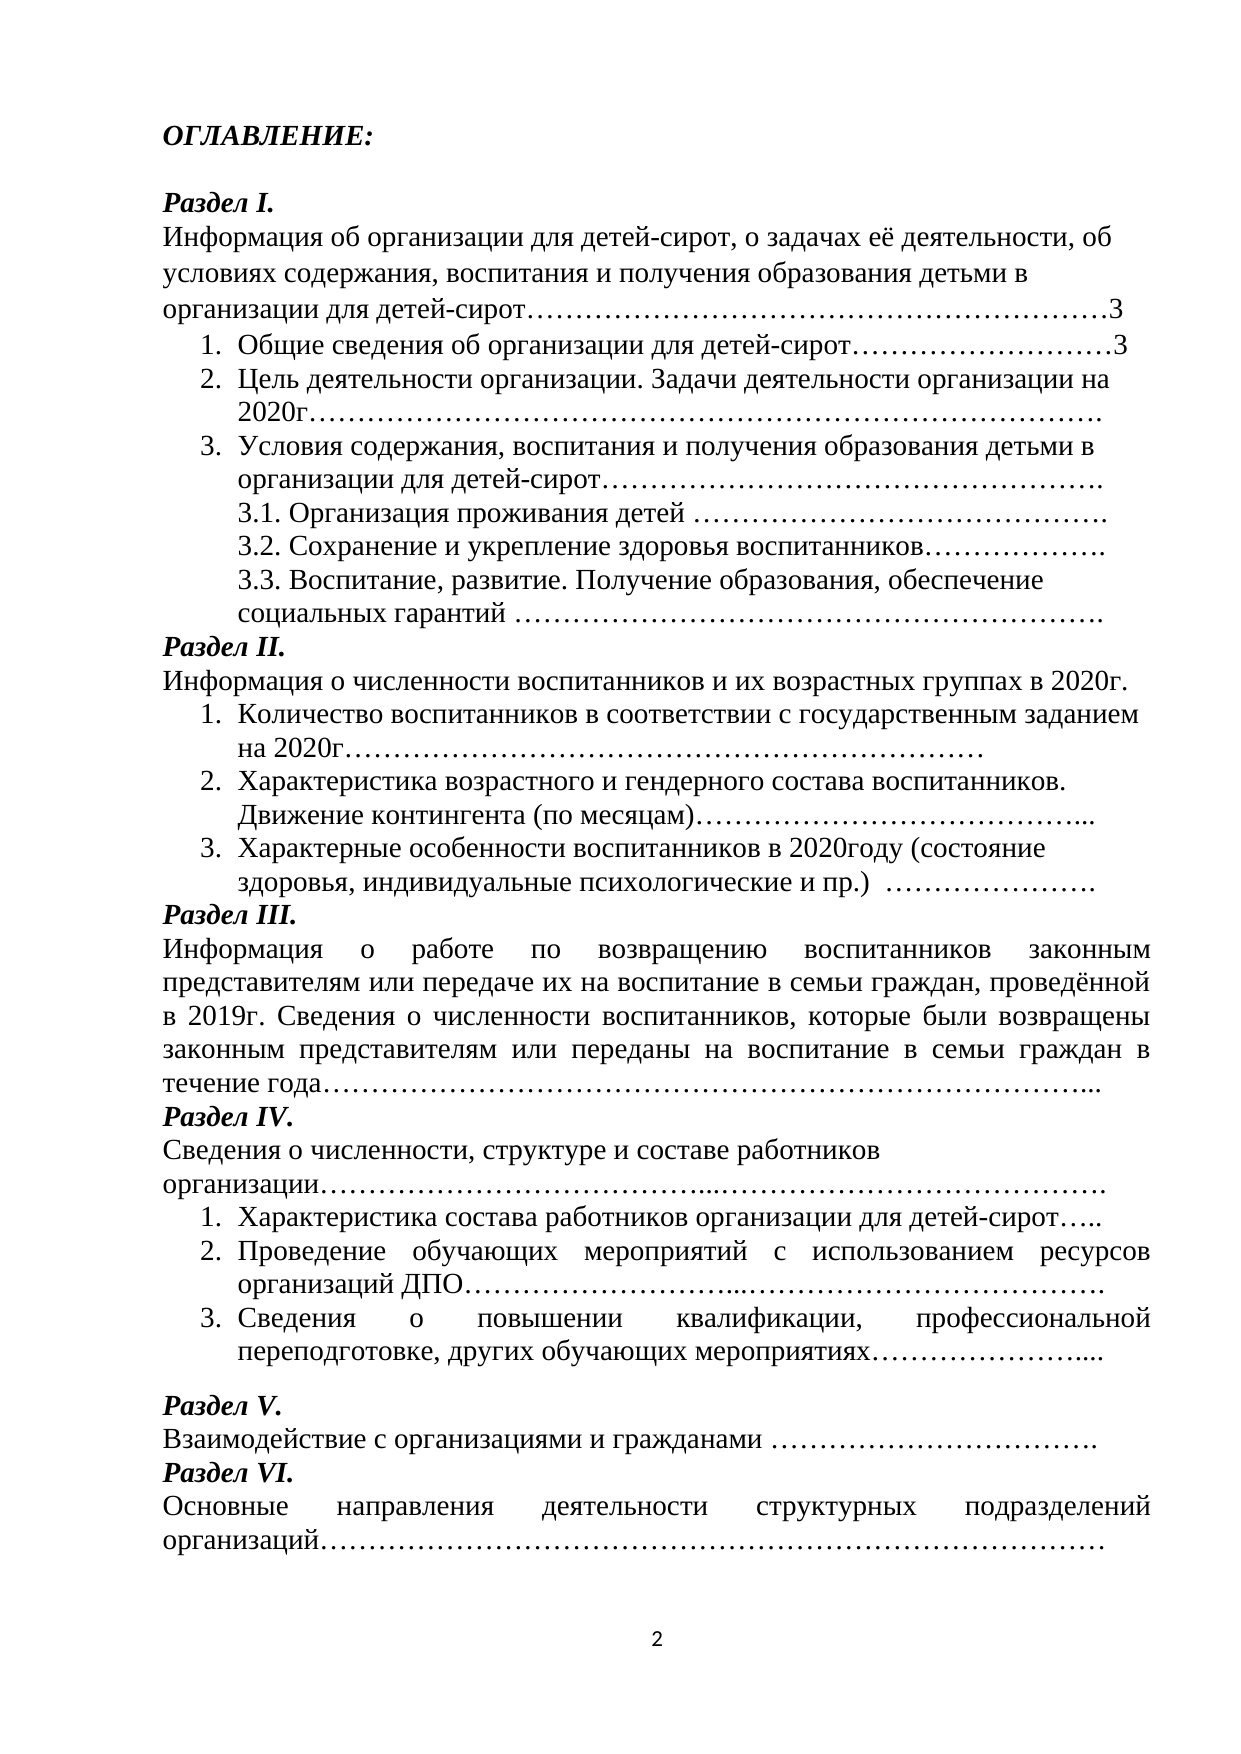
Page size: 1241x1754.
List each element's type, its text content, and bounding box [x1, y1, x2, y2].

text Информация о работе по возвращению воспитанников законным представителям или передаче их на воспитание в семьи граждан, проведённой в 2019г. Сведения о численности воспитанников, которые были возвращены законным представителям или переданы на воспитание в семьи граждан в течение года……………………………………………………………………... [162, 931, 1152, 1099]
text Раздел I. [162, 185, 1152, 219]
list 3.3. Воспитание, развитие. Получение образования, обеспечение социальных гарантий ……………………………………………………. [237, 562, 1152, 629]
list Общие сведения об организации для детей-сирот………………………3 [200, 327, 1152, 361]
list Сведения о повышении квалификации, профессиональной переподготовке, других обучающих мероприятиях………………….... [200, 1300, 1152, 1367]
text Раздел VI. [162, 1455, 1152, 1488]
list 3.1. Организация проживания детей ……………………………………. [237, 495, 1152, 528]
text Основные направления деятельности структурных подразделений организаций……………………………………………………………………… [162, 1488, 1152, 1556]
list 3.2. Сохранение и укрепление здоровья воспитанников………………. [237, 528, 1152, 562]
text Информация о численности воспитанников и их возрастных группах в 2020г. [162, 663, 1152, 696]
text Раздел II. [162, 629, 1152, 663]
list Цель деятельности организации. Задачи деятельности организации на 2020г………………………………………………………………………. [200, 361, 1152, 428]
text Раздел V. [162, 1388, 1152, 1421]
text Раздел III. [162, 897, 1152, 931]
text Информация об организации для детей-сирот, о задачах её деятельности, об условиях содержания, воспитания и получения образования детьми в организации для детей-сирот……………………………………………………3 [162, 219, 1152, 324]
list Условия содержания, воспитания и получения образования детьми в организации для детей-сирот……………………………………………. [200, 428, 1152, 495]
text Взаимодействие с организациями и гражданами ……………………………. [162, 1421, 1152, 1455]
list Проведение обучающих мероприятий с использованием ресурсов организаций ДПО………………………...………………………………. [200, 1233, 1152, 1300]
text ОГЛАВЛЕНИЕ: [162, 118, 1152, 152]
list Характеристика состава работников организации для детей-сирот….. [200, 1199, 1152, 1233]
text Сведения о численности, структуре и составе работников организации…………………………………...…………………………………. [162, 1132, 1152, 1199]
list Количество воспитанников в соответствии с государственным заданием на 2020г………………………………………………………… [200, 696, 1152, 763]
text Раздел IV. [162, 1099, 1152, 1132]
list Характеристика возрастного и гендерного состава воспитанников. Движение контингента (по месяцам)…………………………………... [200, 763, 1152, 830]
list Характерные особенности воспитанников в 2020году (состояние здоровья, индивидуальные психологические и пр.) …………………. [200, 830, 1152, 897]
